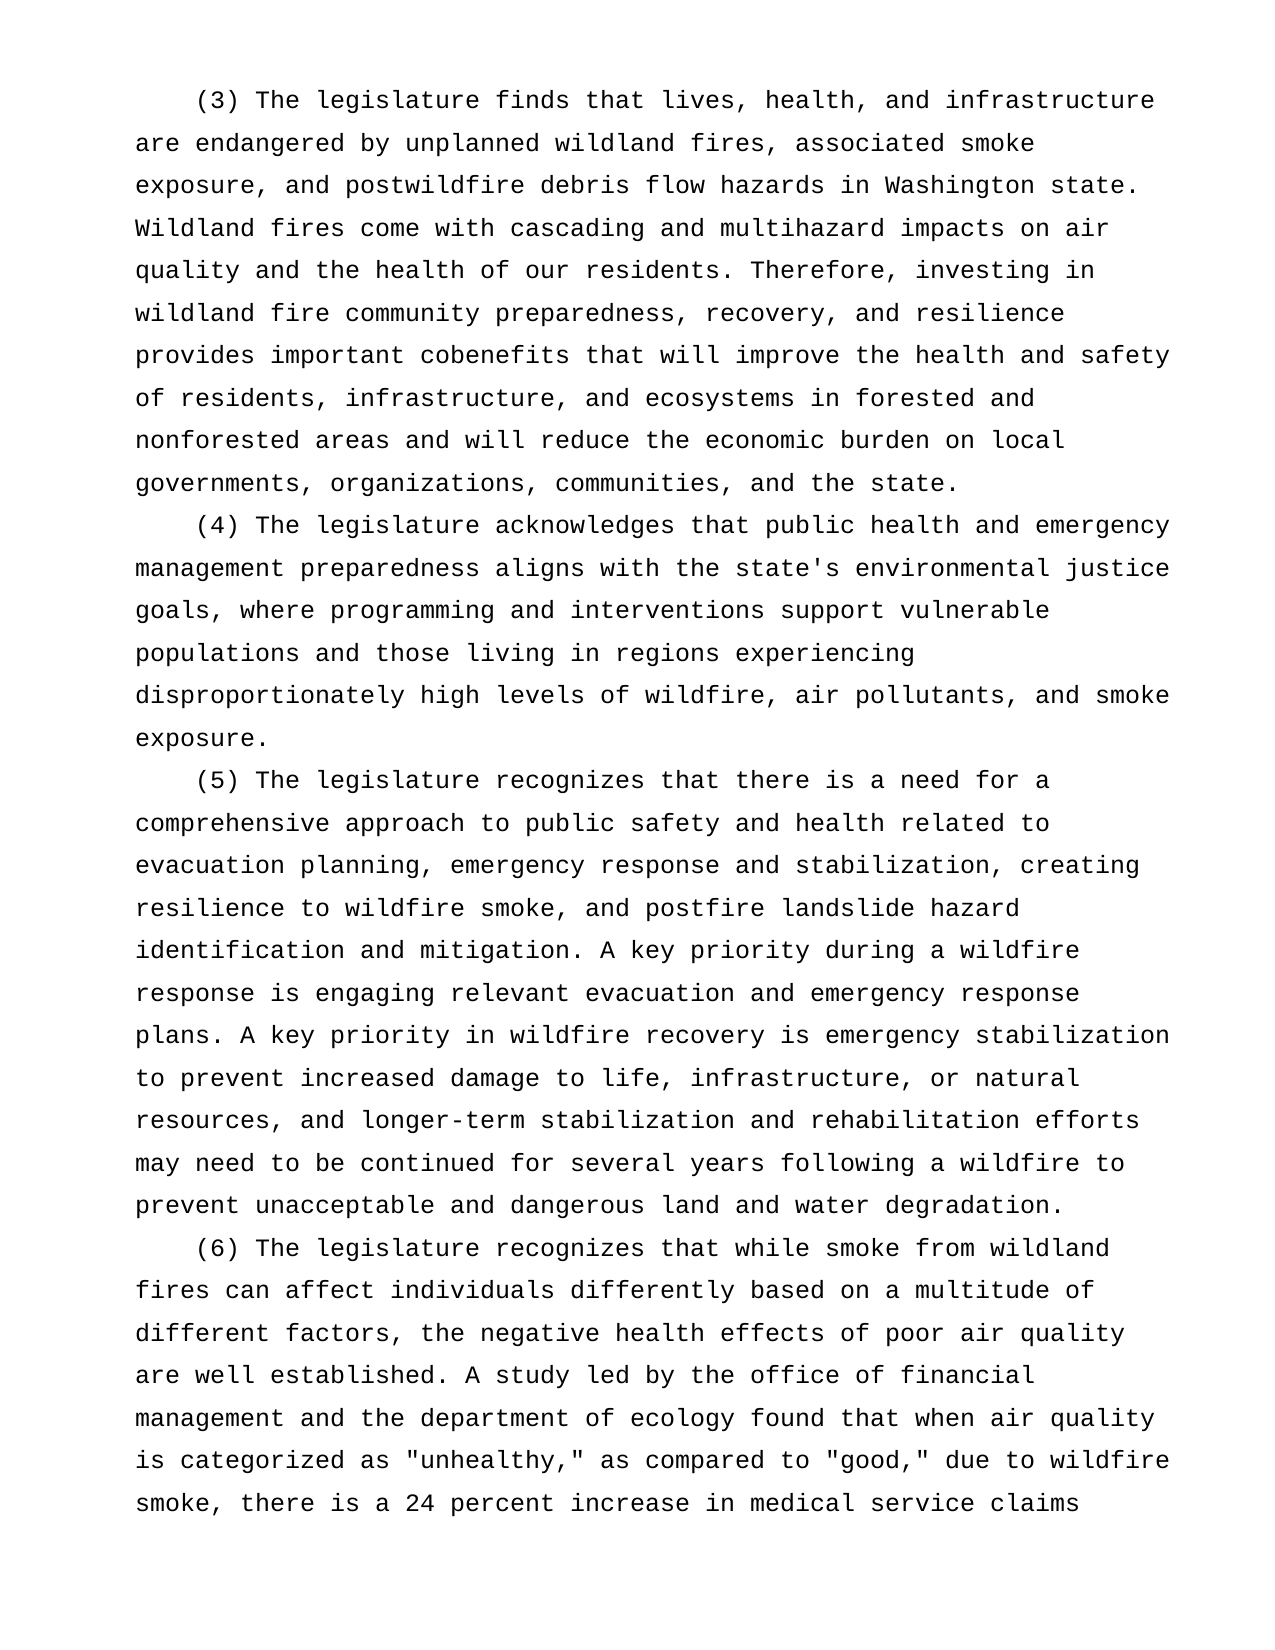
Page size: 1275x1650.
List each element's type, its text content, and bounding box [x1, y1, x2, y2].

text (4) The legislature acknowledges that public health and emergency management preparedness aligns with the state's environmental justice goals, where programming and interventions support vulnerable populations and those living in regions experiencing disproportionately high levels of wildfire, air pollutants, and smoke exposure. [135, 500, 1170, 755]
text (5) The legislature recognizes that there is a need for a comprehensive approach to public safety and health related to evacuation planning, emergency response and stabilization, creating resilience to wildfire smoke, and postfire landslide hazard identification and mitigation. A key priority during a wildfire response is engaging relevant evacuation and emergency response plans. A key priority in wildfire recovery is emergency stabilization to prevent increased damage to life, infrastructure, or natural resources, and longer-term stabilization and rehabilitation efforts may need to be continued for several years following a wildfire to prevent unacceptable and dangerous land and water degradation. [135, 755, 1170, 1222]
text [135, 1222, 1170, 1520]
text (3) The legislature finds that lives, health, and infrastructure are endangered by unplanned wildland fires, associated smoke exposure, and postwildfire debris flow hazards in Washington state. Wildland fires come with cascading and multihazard impacts on air quality and the health of our residents. Therefore, investing in wildland fire community preparedness, recovery, and resilience provides important cobenefits that will improve the health and safety of residents, infrastructure, and ecosystems in forested and nonforested areas and will reduce the economic burden on local governments, organizations, communities, and the state. [135, 75, 1170, 500]
